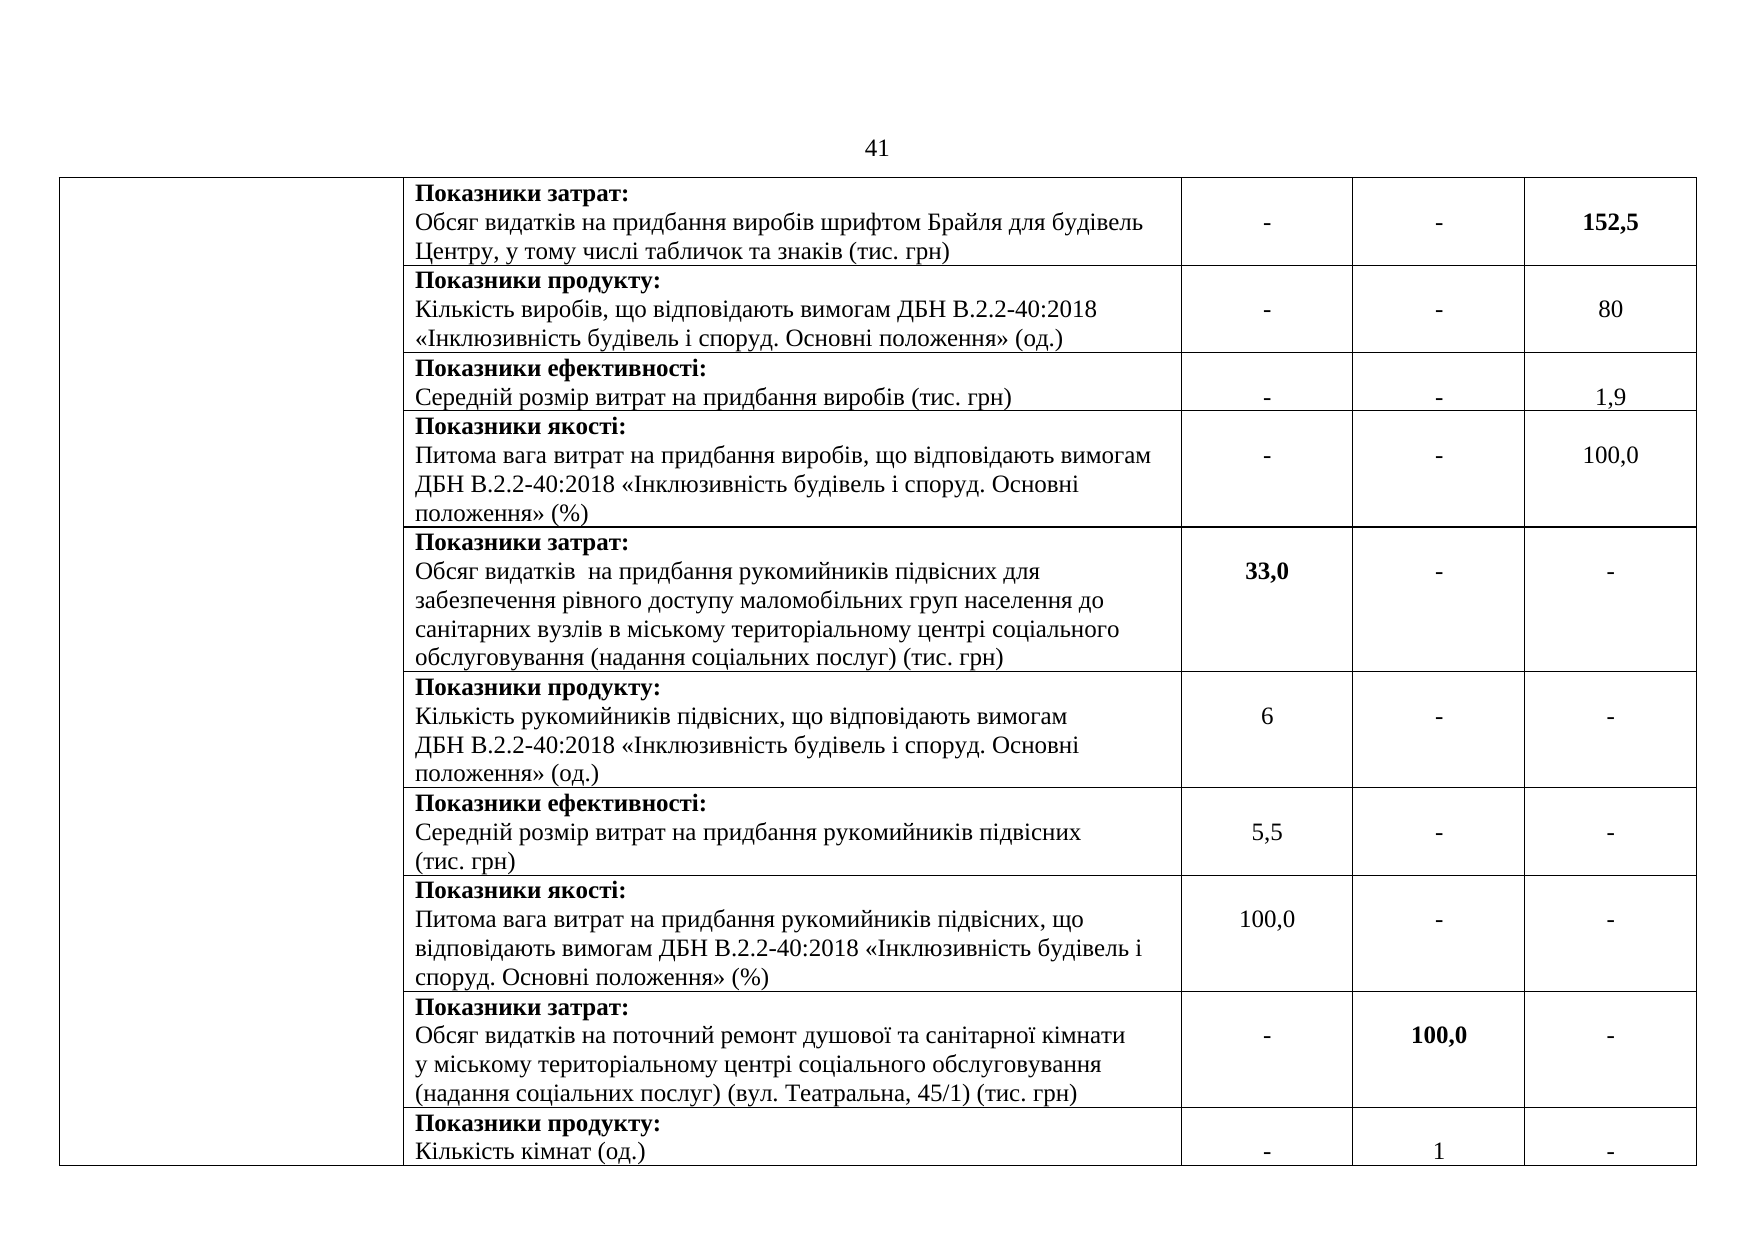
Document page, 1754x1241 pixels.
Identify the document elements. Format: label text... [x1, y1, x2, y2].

table_cell Показники продукту: Кількість виробів, що відповідають вимогам ДБН В.2.2-40:2018 «Інклюзивність будівель і споруд. Основні положення» (од.) [404, 266, 1181, 352]
table_cell - [1182, 178, 1352, 264]
table_cell 80 [1525, 266, 1696, 352]
table_cell Показники затрат: Обсяг видатків на придбання виробів шрифтом Брайля для будівель Центру, у тому числі табличок та знаків (тис. грн) [404, 178, 1181, 264]
table_cell - [1353, 411, 1524, 526]
table_cell 1 [1353, 1108, 1524, 1165]
table_cell Показники якості: Питома вага витрат на придбання рукомийників підвісних, що відповідають вимогам ДБН В.2.2-40:2018 «Інклюзивність будівель і споруд. Основні положення» (%) [404, 876, 1181, 991]
table_cell 6 [1182, 672, 1352, 787]
table_cell 100,0 [1182, 876, 1352, 991]
table_cell - [1525, 672, 1696, 787]
table_cell - [1525, 1108, 1696, 1165]
table_cell - [1353, 876, 1524, 991]
table_cell Показники затрат: Обсяг видатків на поточний ремонт душової та санітарної кімнати у міському територіальному центрі соціального обслуговування (надання соціальних послуг) (вул. Театральна, 45/1) (тис. грн) [404, 992, 1181, 1107]
table_cell - [1182, 1108, 1352, 1165]
table_cell 33,0 [1182, 528, 1352, 671]
table_cell Показники якості: Питома вага витрат на придбання виробів, що відповідають вимогам ДБН В.2.2-40:2018 «Інклюзивність будівель і споруд. Основні положення» (%) [404, 411, 1181, 526]
table_cell Показники ефективності: Середній розмір витрат на придбання виробів (тис. грн) [697, 353, 1181, 410]
table_cell - [1525, 528, 1696, 671]
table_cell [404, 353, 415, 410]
table_cell - [1182, 992, 1352, 1107]
table_cell 100,0 [1353, 992, 1524, 1107]
table_cell - [1182, 411, 1352, 526]
table_cell Показники продукту: Кількість рукомийників підвісних, що відповідають вимогам ДБН В.2.2-40:2018 «Інклюзивність будівель і споруд. Основні положення» (од.) [404, 672, 1181, 787]
table_cell - [1353, 788, 1524, 874]
table_cell - [1353, 178, 1524, 264]
table_cell 1,9 [1525, 353, 1696, 410]
table_cell Показники продукту: Кількість кімнат (од.) [404, 1108, 1181, 1165]
table_cell - [1525, 788, 1696, 874]
table_cell - [1182, 266, 1352, 352]
table_cell - [1353, 528, 1524, 671]
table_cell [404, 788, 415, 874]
table_cell 5,5 [1182, 788, 1352, 874]
table_cell - [1525, 992, 1696, 1107]
table_cell 152,5 [1525, 178, 1696, 264]
table_cell - [1525, 876, 1696, 991]
table_cell Показники затрат: Обсяг видатків на придбання рукомийників підвісних для забезпечення рівного доступу маломобільних груп населення до санітарних вузлів в міському територіальному центрі соціального обслуговування (надання соціальних послуг) (тис. грн) [404, 528, 1181, 671]
table_cell 100,0 [1525, 411, 1696, 526]
table_cell - [1182, 353, 1352, 410]
table_cell Показники ефективності: Середній розмір витрат на придбання рукомийників підвісних (тис. грн) [516, 788, 1181, 874]
table_cell - [1353, 672, 1524, 787]
table_cell - [1353, 353, 1524, 410]
table_cell - [1353, 266, 1524, 352]
